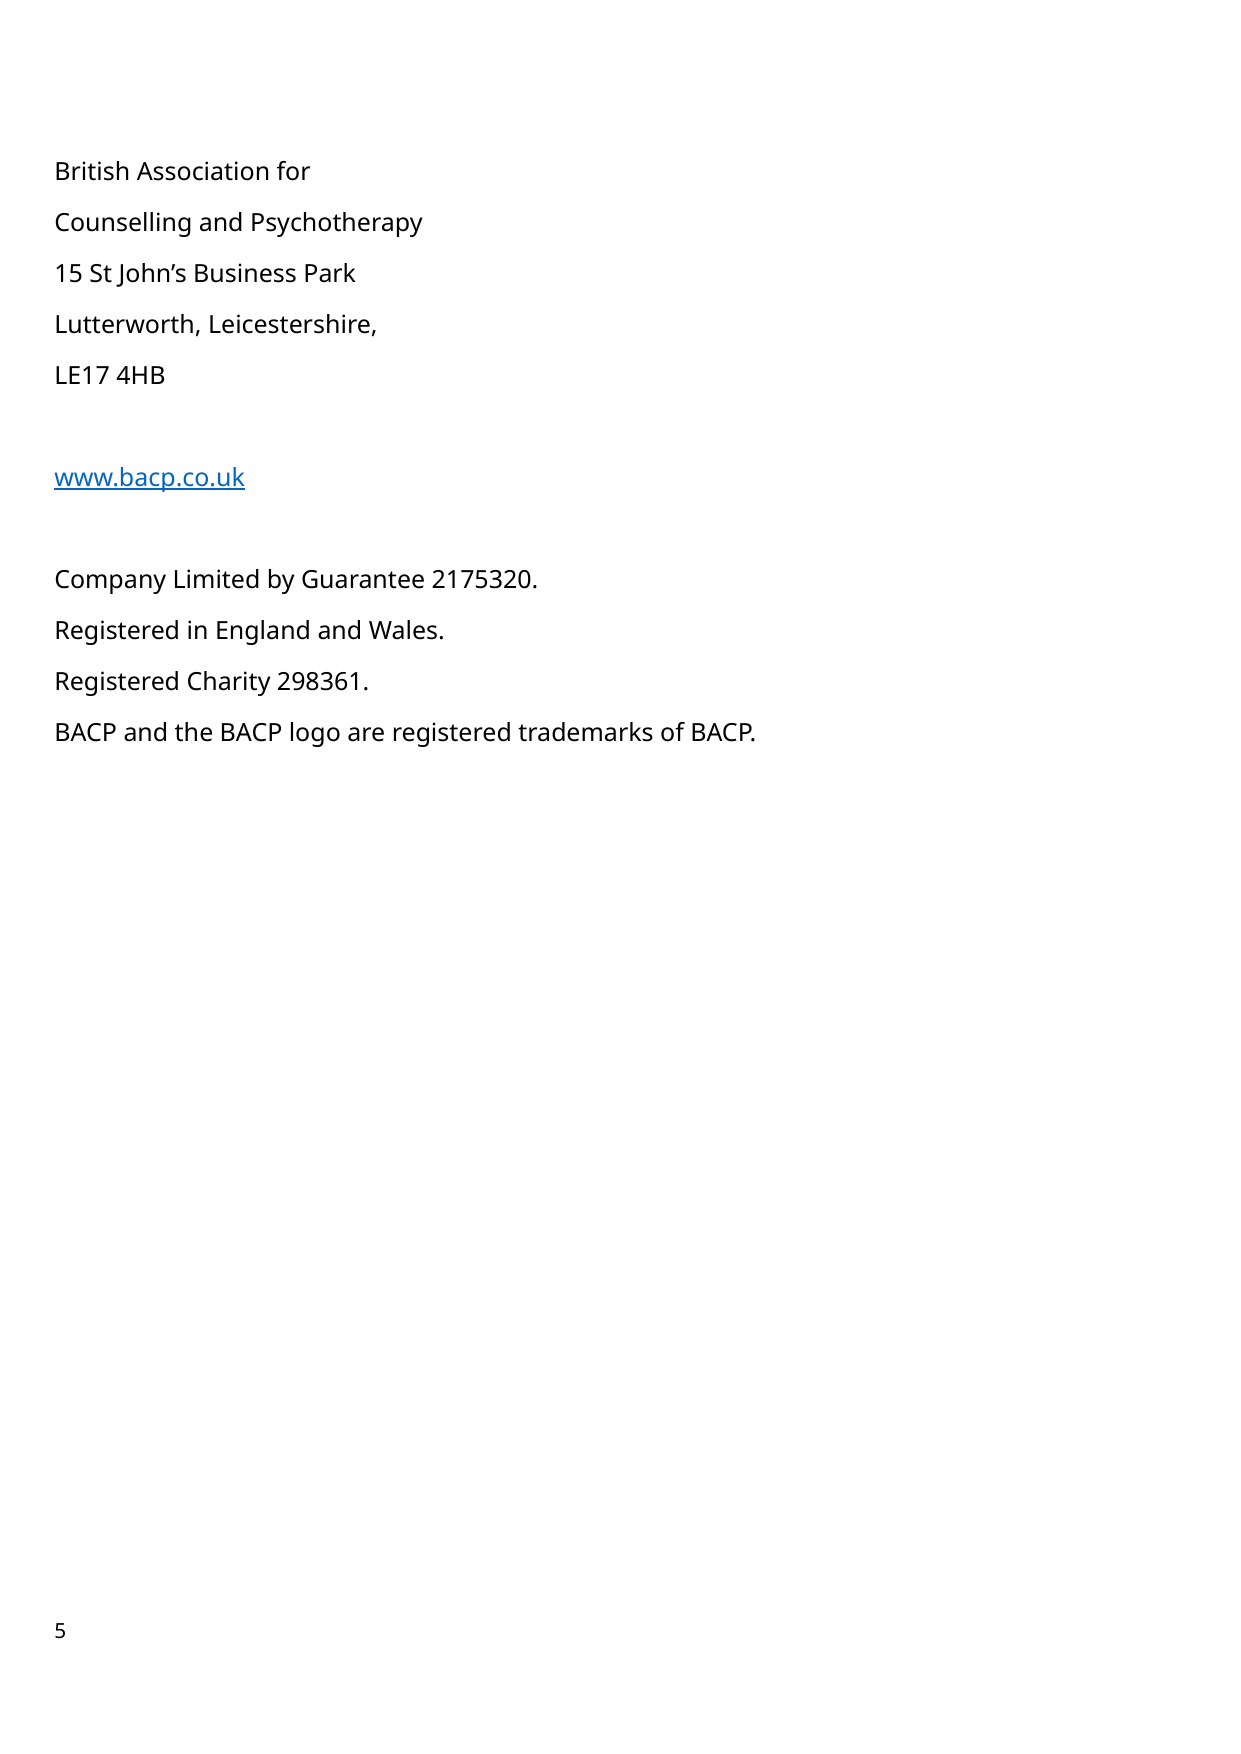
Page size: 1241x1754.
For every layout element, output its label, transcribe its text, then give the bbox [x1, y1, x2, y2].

text British Association for Counselling and Psychotherapy [54, 153, 1192, 238]
text 15 St John’s Business Park Lutterworth, Leicestershire, LE17 4HB [54, 255, 1192, 442]
text Company Limited by Guarantee 2175320. [54, 561, 1192, 596]
text Registered in England and Wales. Registered Charity 298361. [54, 612, 1192, 698]
text BACP and the BACP logo are registered trademarks of BACP. [54, 714, 1192, 749]
text www.bacp.co.uk [54, 459, 1192, 493]
